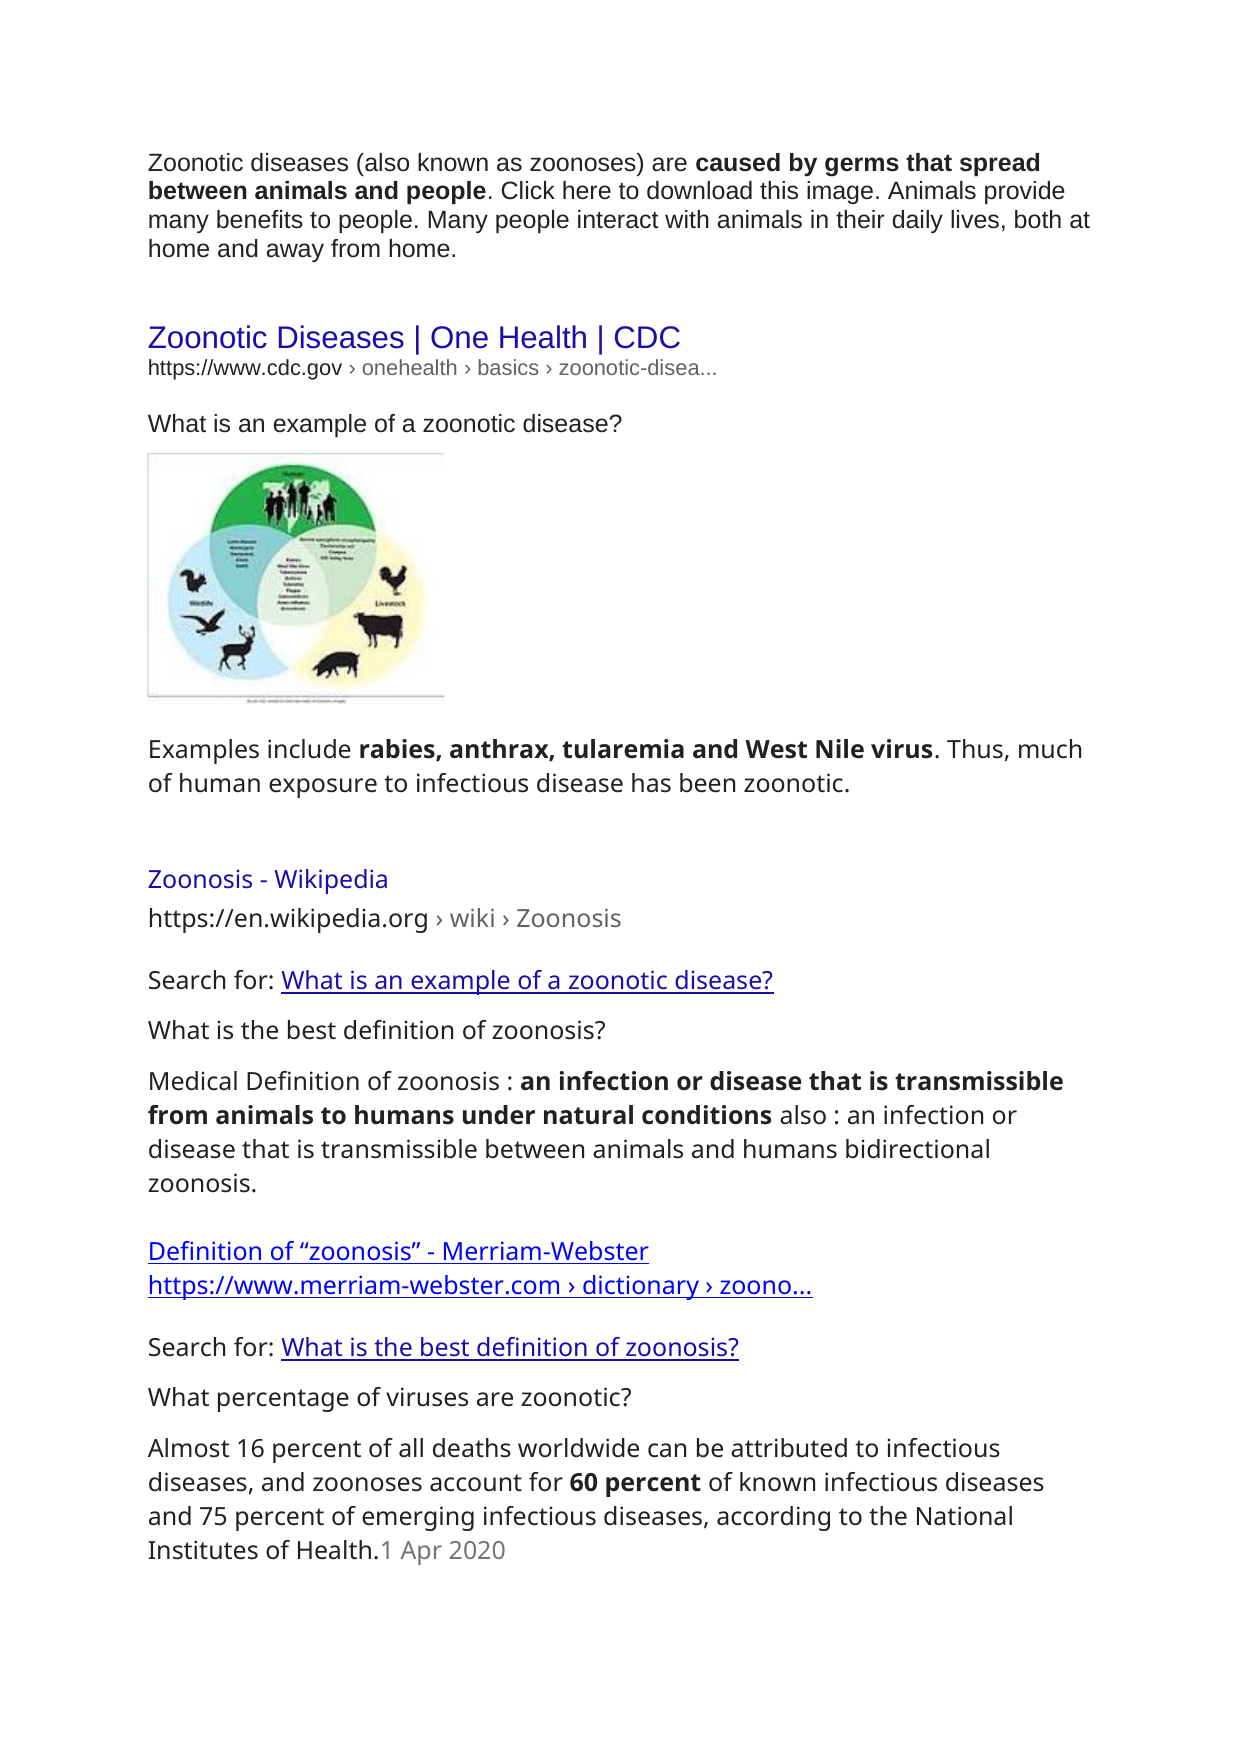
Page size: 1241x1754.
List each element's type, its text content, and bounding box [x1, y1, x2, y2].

text Search for: What is an example of a zoonotic disease? [148, 963, 1093, 997]
text Examples include rabies, anthrax, tularemia and West Nile virus. Thus, much of human exposure to infectious disease has been zoonotic. [148, 732, 1093, 800]
text What percentage of viruses are zoonotic? [148, 1379, 1093, 1414]
text Zoonosis - Wikipedia [148, 862, 1093, 896]
text https://en.wikipedia.org › wiki › Zoonosis [148, 901, 1093, 935]
text https://www.cdc.gov › onehealth › basics › zoonotic-disea... [148, 355, 1093, 381]
text Definition of “zoonosis” - Merriam-Webster [148, 1200, 1093, 1268]
text Almost 16 percent of all deaths worldwide can be attributed to infectious diseases, and zoonoses account for 60 percent of known infectious diseases and 75 percent of emerging infectious diseases, according to the National Institutes of Health.1 Apr 2020 [148, 1430, 1093, 1567]
picture [147, 453, 445, 704]
text What is the best definition of zoonosis? [148, 1013, 1093, 1047]
text What is an example of a zoonotic disease? [148, 408, 1093, 437]
text Zoonotic diseases (also known as zoonoses) are caused by germs that spread between animals and people. Click here to download this image. Animals provide many benefits to people. Many people interact with animals in their daily lives, both at home and away from home. [148, 148, 1093, 263]
text Medical Definition of zoonosis : an infection or disease that is transmissible from animals to humans under natural conditions also : an infection or disease that is transmissible between animals and humans bidirectional zoonosis. [148, 1063, 1093, 1200]
text https://www.merriam-webster.com › dictionary › zoono... [148, 1268, 1093, 1302]
text Zoonotic Diseases | One Health | CDC [148, 319, 1093, 355]
text Search for: What is the best definition of zoonosis? [148, 1330, 1093, 1364]
